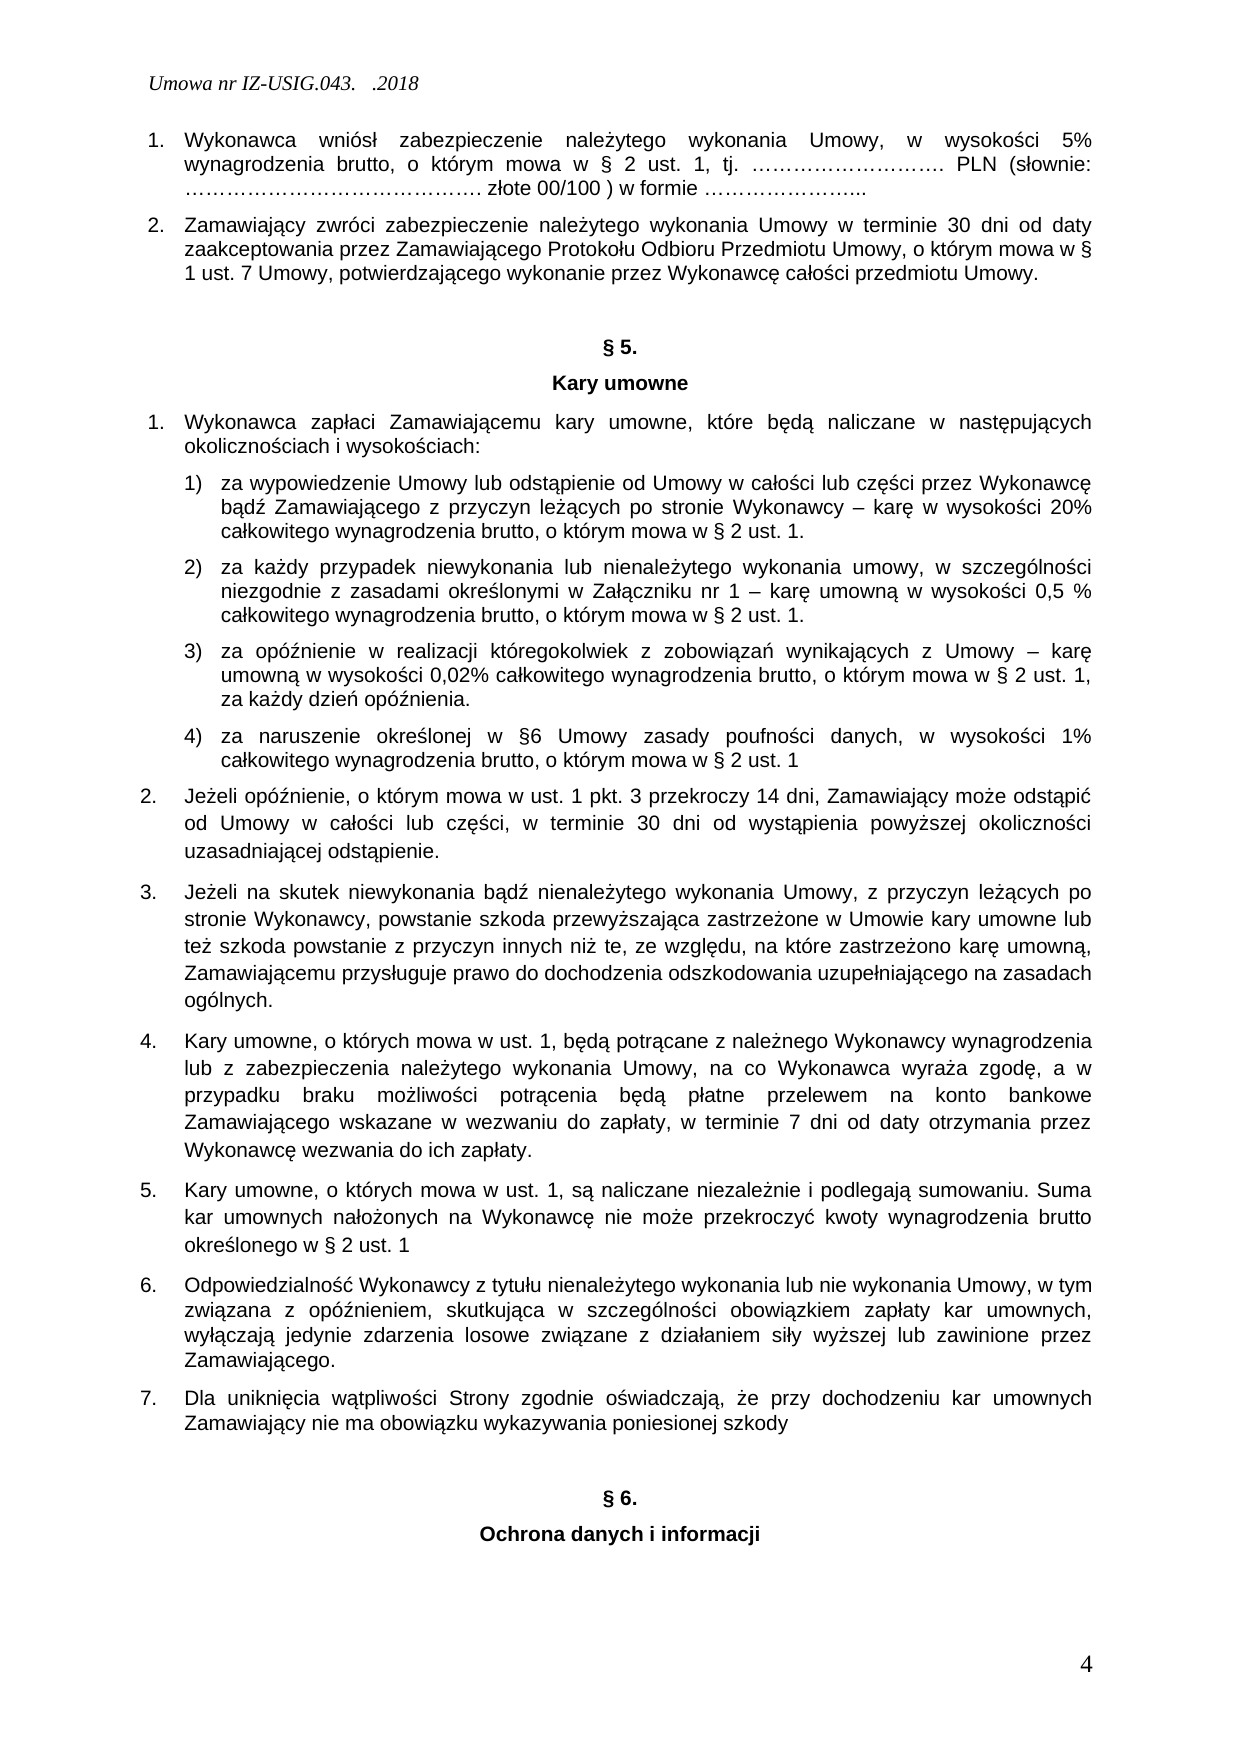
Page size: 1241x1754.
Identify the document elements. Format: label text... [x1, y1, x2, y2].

list za każdy przypadek niewykonania lub nienależytego wykonania umowy, w szczególności niezgodnie z zasadami określonymi w Załączniku nr 1 – karę umowną w wysokości 0,5 % całkowitego wynagrodzenia brutto, o którym mowa w § 2 ust. 1. [184, 555, 1093, 627]
list za wypowiedzenie Umowy lub odstąpienie od Umowy w całości lub części przez Wykonawcę bądź Zamawiającego z przyczyn leżących po stronie Wykonawcy – karę w wysokości 20% całkowitego wynagrodzenia brutto, o którym mowa w § 2 ust. 1. [184, 471, 1093, 542]
list Zamawiający zwróci zabezpieczenie należytego wykonania Umowy w terminie 30 dni od daty zaakceptowania przez Zamawiającego Protokołu Odbioru Przedmiotu Umowy, o którym mowa w § 1 ust. 7 Umowy, potwierdzającego wykonanie przez Wykonawcę całości przedmiotu Umowy. [147, 213, 1093, 284]
list Wykonawca zapłaci Zamawiającemu kary umowne, które będą naliczane w następujących okolicznościach i wysokościach: [147, 410, 1093, 458]
text Kary umowne [184, 371, 1056, 395]
list za opóźnienie w realizacji któregokolwiek z zobowiązań wynikających z Umowy – karę umowną w wysokości 0,02% całkowitego wynagrodzenia brutto, o którym mowa w § 2 ust. 1, za każdy dzień opóźnienia. [184, 639, 1093, 711]
list Dla uniknięcia wątpliwości Strony zgodnie oświadczają, że przy dochodzeniu kar umownych Zamawiający nie ma obowiązku wykazywania poniesionej szkody [140, 1385, 1093, 1434]
list za naruszenie określonej w §6 Umowy zasady poufności danych, w wysokości 1% całkowitego wynagrodzenia brutto, o którym mowa w § 2 ust. 1 [184, 724, 1093, 772]
list Kary umowne, o których mowa w ust. 1, są naliczane niezależnie i podlegają sumowaniu. Suma kar umownych nałożonych na Wykonawcę nie może przekroczyć kwoty wynagrodzenia brutto określonego w § 2 ust. 1 [140, 1178, 1093, 1258]
list Odpowiedzialność Wykonawcy z tytułu nienależytego wykonania lub nie wykonania Umowy, w tym związana z opóźnieniem, skutkująca w szczególności obowiązkiem zapłaty kar umownych, wyłączają jedynie zdarzenia losowe związane z działaniem siły wyższej lub zawinione przez Zamawiającego. [140, 1273, 1093, 1372]
list Jeżeli opóźnienie, o którym mowa w ust. 1 pkt. 3 przekroczy 14 dni, Zamawiający może odstąpić od Umowy w całości lub części, w terminie 30 dni od wystąpienia powyższej okoliczności uzasadniającej odstąpienie. [140, 784, 1093, 864]
list Jeżeli na skutek niewykonania bądź nienależytego wykonania Umowy, z przyczyn leżących po stronie Wykonawcy, powstanie szkoda przewyższająca zastrzeżone w Umowie kary umowne lub też szkoda powstanie z przyczyn innych niż te, ze względu, na które zastrzeżono karę umowną, Zamawiającemu przysługuje prawo do dochodzenia odszkodowania uzupełniającego na zasadach ogólnych. [140, 879, 1093, 1013]
text § 6. [184, 1485, 1056, 1509]
list Wykonawca wniósł zabezpieczenie należytego wykonania Umowy, w wysokości 5% wynagrodzenia brutto, o którym mowa w § 2 ust. 1, tj. ………………………. PLN (słownie: ……………………………………. złote 00/100 ) w formie …………………... [147, 128, 1093, 200]
list Kary umowne, o których mowa w ust. 1, będą potrącane z należnego Wykonawcy wynagrodzenia lub z zabezpieczenia należytego wykonania Umowy, na co Wykonawca wyraża zgodę, a w przypadku braku możliwości potrącenia będą płatne przelewem na konto bankowe Zamawiającego wskazane w wezwaniu do zapłaty, w terminie 7 dni od daty otrzymania przez Wykonawcę wezwania do ich zapłaty. [140, 1029, 1093, 1162]
text § 5. [184, 334, 1056, 358]
text Ochrona danych i informacji [184, 1521, 1056, 1545]
